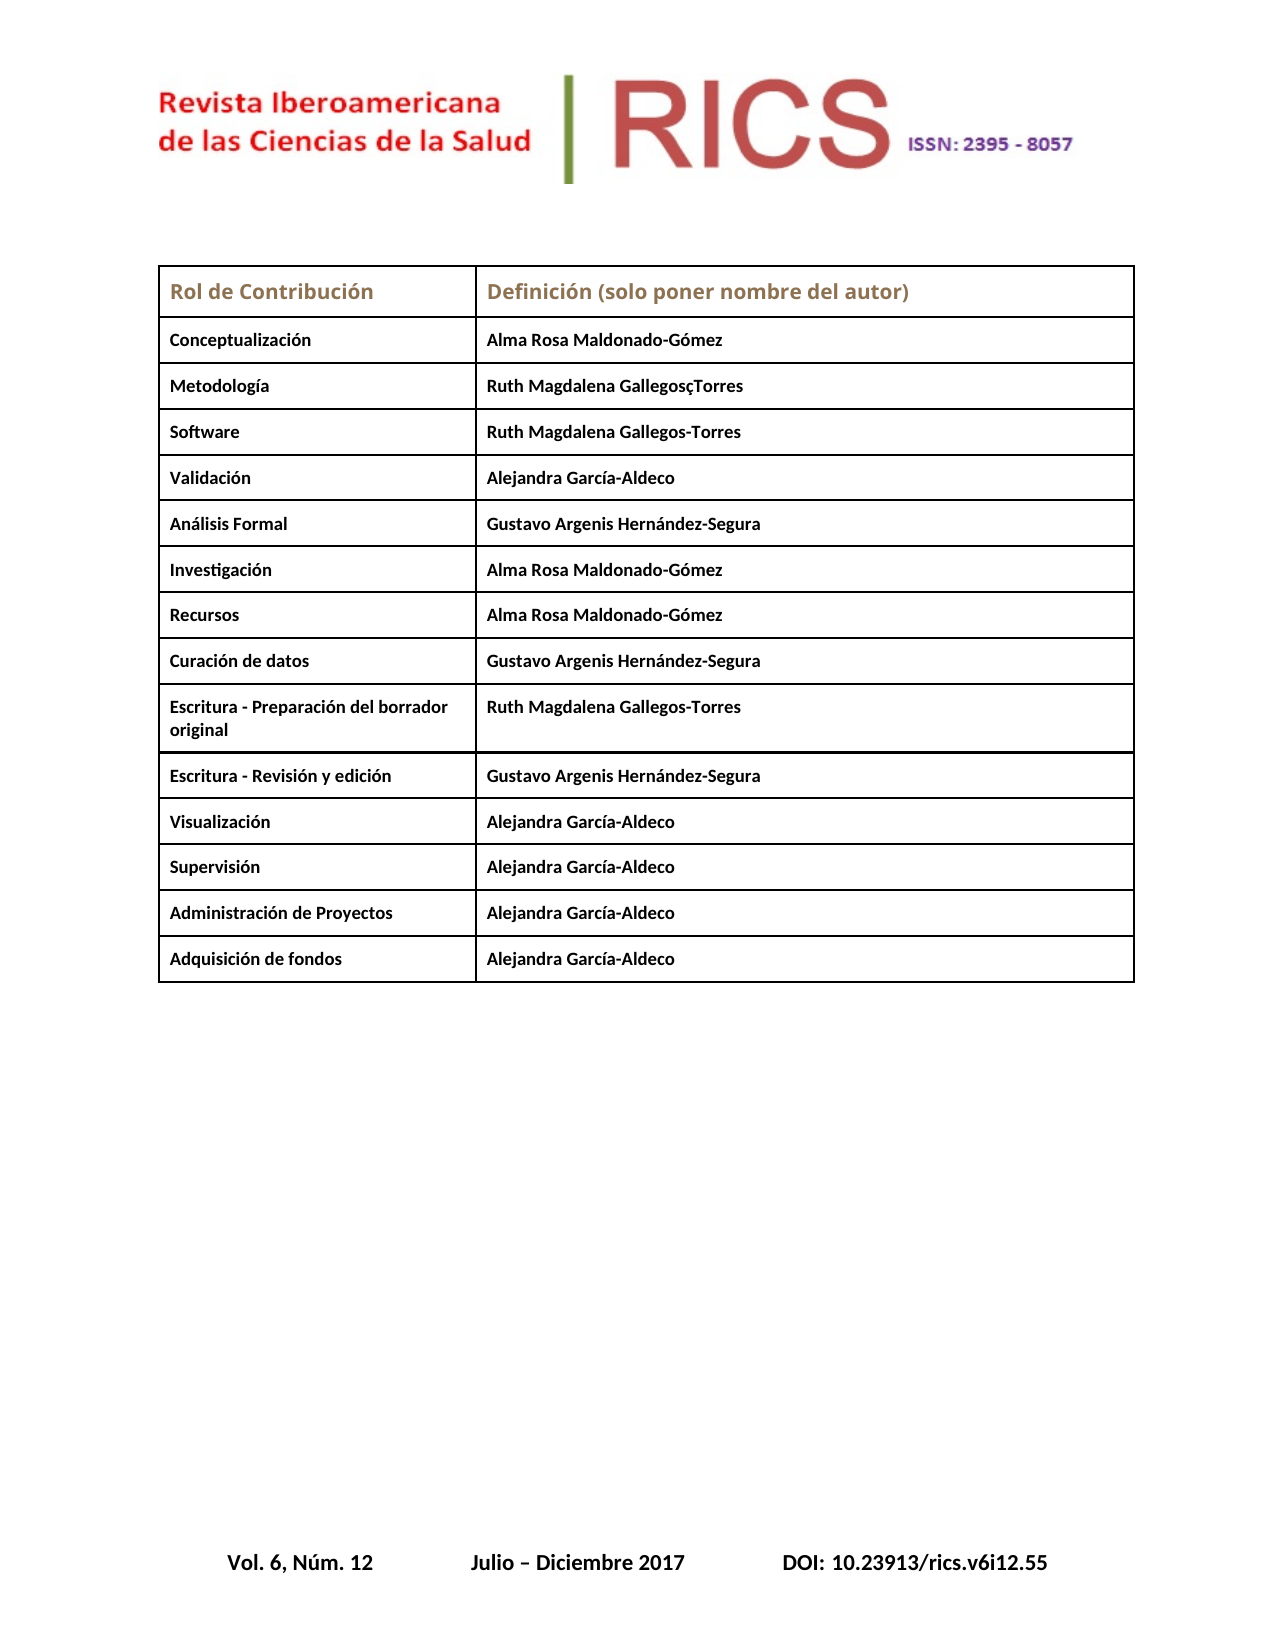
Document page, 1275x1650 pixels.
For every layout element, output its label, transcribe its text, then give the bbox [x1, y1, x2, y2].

table_cell Visualización [160, 799, 475, 843]
table_cell Escritura - Revisión y edición [160, 754, 475, 797]
table_cell Ruth Magdalena GallegosçTorres [477, 364, 1133, 408]
table_cell Supervisión [160, 845, 475, 889]
table_cell Alejandra García-Aldeco [477, 456, 1133, 499]
table_cell Escritura - Preparación del borrador original [160, 685, 475, 751]
table_cell Alma Rosa Maldonado-Gómez [477, 593, 1133, 637]
table_cell Alejandra García-Aldeco [477, 845, 1133, 889]
table_header Definición (solo poner nombre del autor) [477, 267, 1133, 316]
table_cell Validación [160, 456, 475, 499]
table_cell Alejandra García-Aldeco [477, 799, 1133, 843]
table_cell Alejandra García-Aldeco [477, 937, 1133, 981]
table_cell Alma Rosa Maldonado-Gómez [477, 318, 1133, 362]
table_cell Conceptualización [160, 318, 475, 362]
table_cell Gustavo Argenis Hernández-Segura [477, 754, 1133, 797]
table_cell Investigación [160, 547, 475, 591]
table_cell Curación de datos [160, 639, 475, 683]
table_cell Alma Rosa Maldonado-Gómez [477, 547, 1133, 591]
table_cell Ruth Magdalena Gallegos-Torres [477, 685, 1133, 751]
table_cell Gustavo Argenis Hernández-Segura [477, 639, 1133, 683]
table_cell Análisis Formal [160, 501, 475, 545]
table_cell Adquisición de fondos [160, 937, 475, 981]
table_cell Alejandra García-Aldeco [477, 891, 1133, 935]
picture [158, 73, 1079, 184]
table_cell Software [160, 410, 475, 453]
table_cell Ruth Magdalena Gallegos-Torres [477, 410, 1133, 453]
table_cell Recursos [160, 593, 475, 637]
table_cell Gustavo Argenis Hernández-Segura [477, 501, 1133, 545]
table_cell Administración de Proyectos [160, 891, 475, 935]
table_cell Metodología [160, 364, 475, 408]
table_header Rol de Contribución [160, 267, 475, 316]
